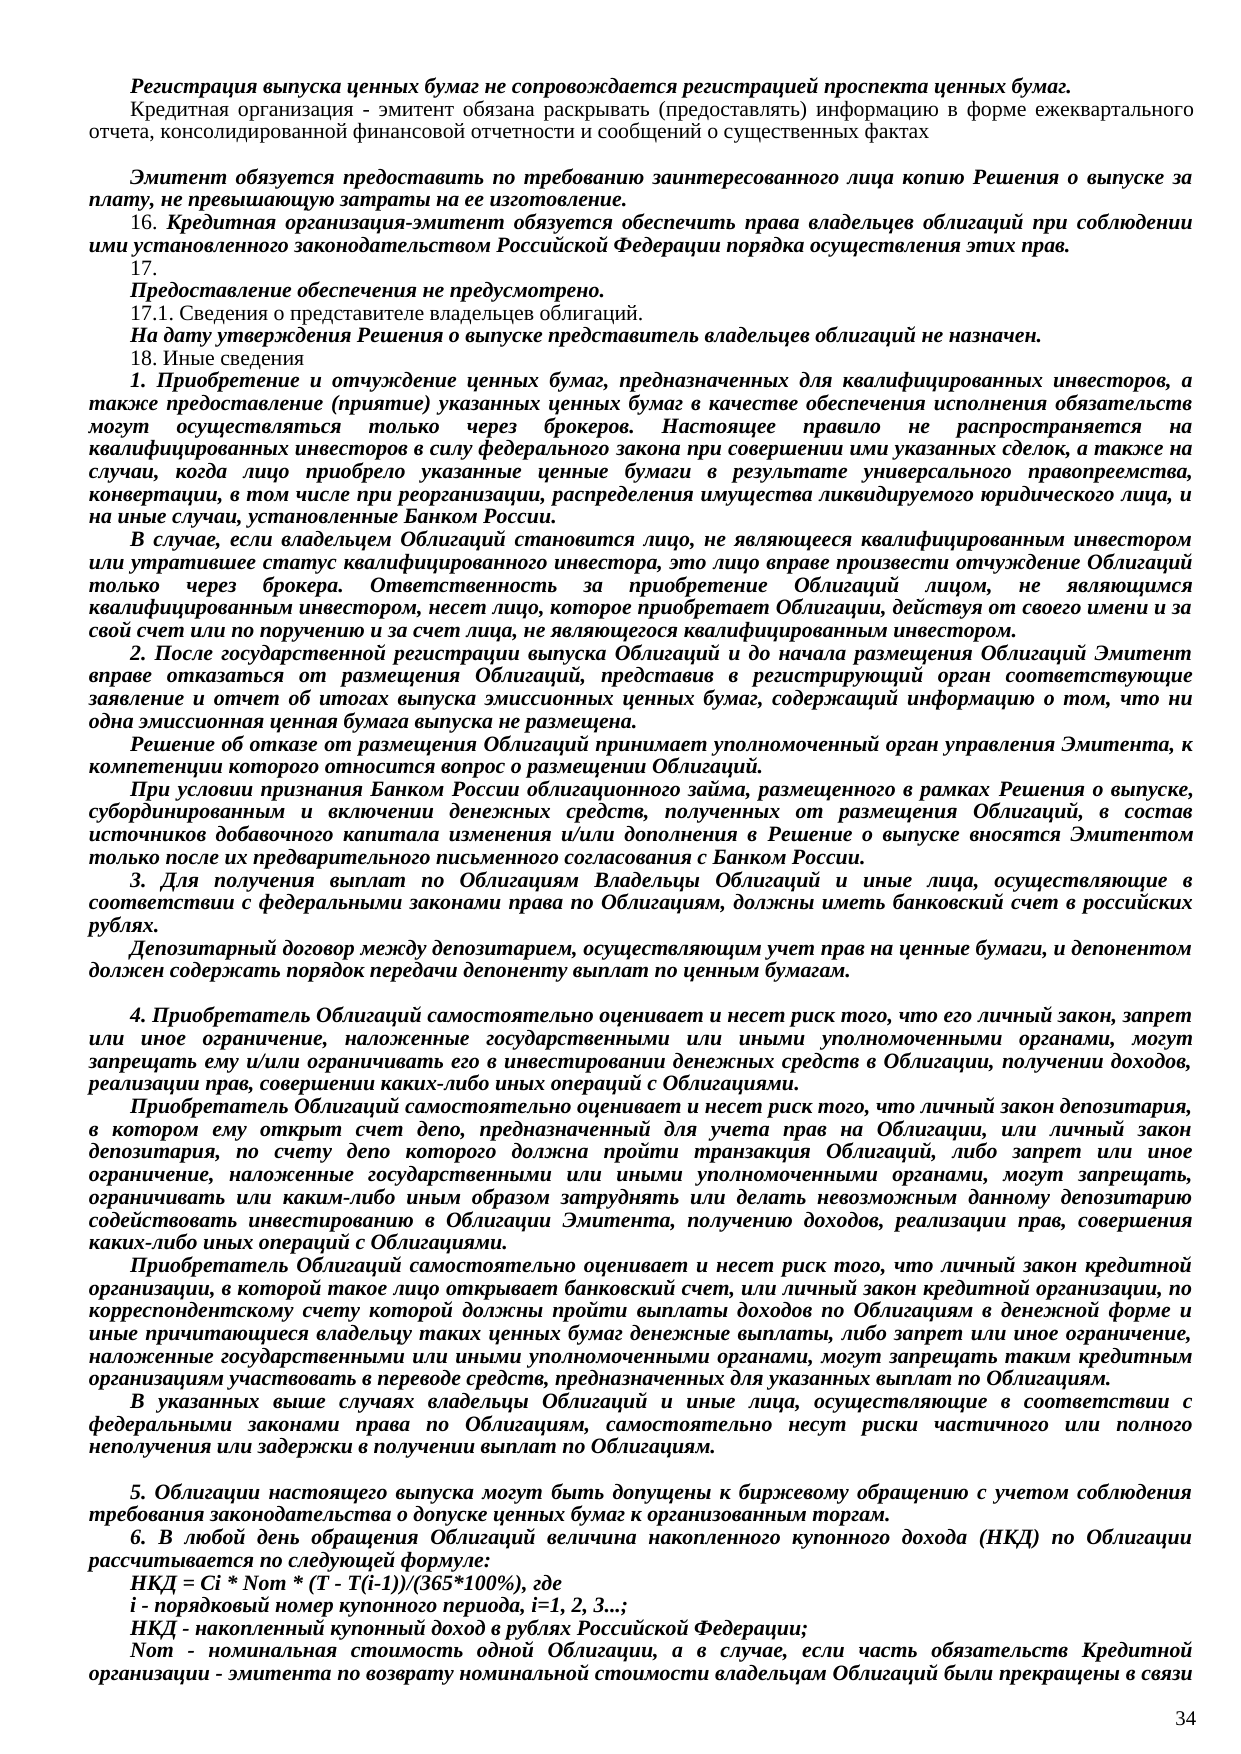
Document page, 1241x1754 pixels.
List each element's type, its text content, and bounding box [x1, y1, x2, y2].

text Регистрация выпуска ценных бумаг не сопровождается регистрацией проспекта ценных бумаг. [89, 76, 1196, 98]
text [89, 1640, 1196, 1685]
text 2. После государственной регистрации выпуска Облигаций и до начала размещения Облигаций Эмитент вправе отказаться от размещения Облигаций, представив в регистрирующий орган соответствующие заявление и отчет об итогах выпуска эмиссионных ценных бумаг, содержащий информацию о том, что ни одна эмиссионная ценная бумага выпуска не размещена. [89, 642, 1196, 733]
text На дату утверждения Решения о выпуске представитель владельцев облигаций не назначен. [89, 325, 1196, 347]
text В указанных выше случаях владельцы Облигаций и иные лица, осуществляющие в соответствии с федеральными законами права по Облигациям, самостоятельно несут риски частичного или полного неполучения или задержки в получении выплат по Облигациям. [89, 1391, 1196, 1459]
text В случае, если владельцем Облигаций становится лицо, не являющееся квалифицированным инвестором или утратившее статус квалифицированного инвестора, это лицо вправе произвести отчуждение Облигаций только через брокера. Ответственность за приобретение Облигаций лицом, не являющимся квалифицированным инвестором, несет лицо, которое приобретает Облигации, действуя от своего имени и за свой счет или по поручению и за счет лица, не являющегося квалифицированным инвестором. [89, 529, 1196, 642]
text 4. Приобретатель Облигаций самостоятельно оценивает и несет риск того, что его личный закон, запрет или иное ограничение, наложенные государственными или иными уполномоченными органами, могут запрещать ему и/или ограничивать его в инвестировании денежных средств в Облигации, получении доходов, реализации прав, совершении каких-либо иных операций с Облигациями. [89, 1005, 1196, 1096]
text Решение об отказе от размещения Облигаций принимает уполномоченный орган управления Эмитента, к компетенции которого относится вопрос о размещении Облигаций. [89, 733, 1196, 778]
text Кредитная организация - эмитент обязана раскрывать (предоставлять) информацию в форме ежеквартального отчета, консолидированной финансовой отчетности и сообщений о существенных фактах [89, 98, 1196, 144]
text Приобретатель Облигаций самостоятельно оценивает и несет риск того, что личный закон депозитария, в котором ему открыт счет депо, предназначенный для учета прав на Облигации, или личный закон депозитария, по счету депо которого должна пройти транзакция Облигаций, либо запрет или иное ограничение, наложенные государственными или иными уполномоченными органами, могут запрещать, ограничивать или каким-либо иным образом затруднять или делать невозможным данному депозитарию содействовать инвестированию в Облигации Эмитента, получению доходов, реализации прав, совершения каких-либо иных операций с Облигациями. [89, 1096, 1196, 1254]
text 3. Для получения выплат по Облигациям Владельцы Облигаций и иные лица, осуществляющие в соответствии с федеральными законами права по Облигациям, должны иметь банковский счет в российских рублях. [89, 869, 1196, 937]
text 6. В любой день обращения Облигаций величина накопленного купонного дохода (НКД) по Облигации рассчитывается по следующей формуле: [89, 1527, 1196, 1572]
text НКД = Ci * Nom * (T - T(i-1))/(365*100%), где [89, 1572, 1196, 1594]
text 16. Кредитная организация-эмитент обязуется обеспечить права владельцев облигаций при соблюдении ими установленного законодательством Российской Федерации порядка осуществления этих прав. [89, 212, 1196, 257]
text НКД - накопленный купонный доход в рублях Российской Федерации; [89, 1617, 1196, 1640]
text Предоставление обеспечения не предусмотрено. [89, 279, 1196, 302]
text 17. [89, 257, 1196, 279]
text 18. Иные сведения [89, 347, 1196, 370]
text Эмитент обязуется предоставить по требованию заинтересованного лица копию Решения о выпуске за плату, не превышающую затраты на ее изготовление. [89, 166, 1196, 212]
text 1. Приобретение и отчуждение ценных бумаг, предназначенных для квалифицированных инвесторов, а также предоставление (приятие) указанных ценных бумаг в качестве обеспечения исполнения обязательств могут осуществляться только через брокеров. Настоящее правило не распространяется на квалифицированных инвесторов в силу федерального закона при совершении ими указанных сделок, а также на случаи, когда лицо приобрело указанные ценные бумаги в результате универсального правопреемства, конвертации, в том числе при реорганизации, распределения имущества ликвидируемого юридического лица, и на иные случаи, установленные Банком России. [89, 370, 1196, 529]
text 5. Облигации настоящего выпуска могут быть допущены к биржевому обращению с учетом соблюдения требования законодательства о допуске ценных бумаг к организованным торгам. [89, 1481, 1196, 1527]
text При условии признания Банком России облигационного займа, размещенного в рамках Решения о выпуске, субординированным и включении денежных средств, полученных от размещения Облигаций, в состав источников добавочного капитала изменения и/или дополнения в Решение о выпуске вносятся Эмитентом только после их предварительного письменного согласования с Банком России. [89, 778, 1196, 869]
text 17.1. Сведения о представителе владельцев облигаций. [89, 302, 1196, 325]
text i - порядковый номер купонного периода, i=1, 2, 3...; [89, 1594, 1196, 1617]
text Приобретатель Облигаций самостоятельно оценивает и несет риск того, что личный закон кредитной организации, в которой такое лицо открывает банковский счет, или личный закон кредитной организации, по корреспондентскому счету которой должны пройти выплаты доходов по Облигациям в денежной форме и иные причитающиеся владельцу таких ценных бумаг денежные выплаты, либо запрет или иное ограничение, наложенные государственными или иными уполномоченными органами, могут запрещать таким кредитным организациям участвовать в переводе средств, предназначенных для указанных выплат по Облигациям. [89, 1254, 1196, 1391]
text Депозитарный договор между депозитарием, осуществляющим учет прав на ценные бумаги, и депонентом должен содержать порядок передачи депоненту выплат по ценным бумагам. [89, 937, 1196, 982]
